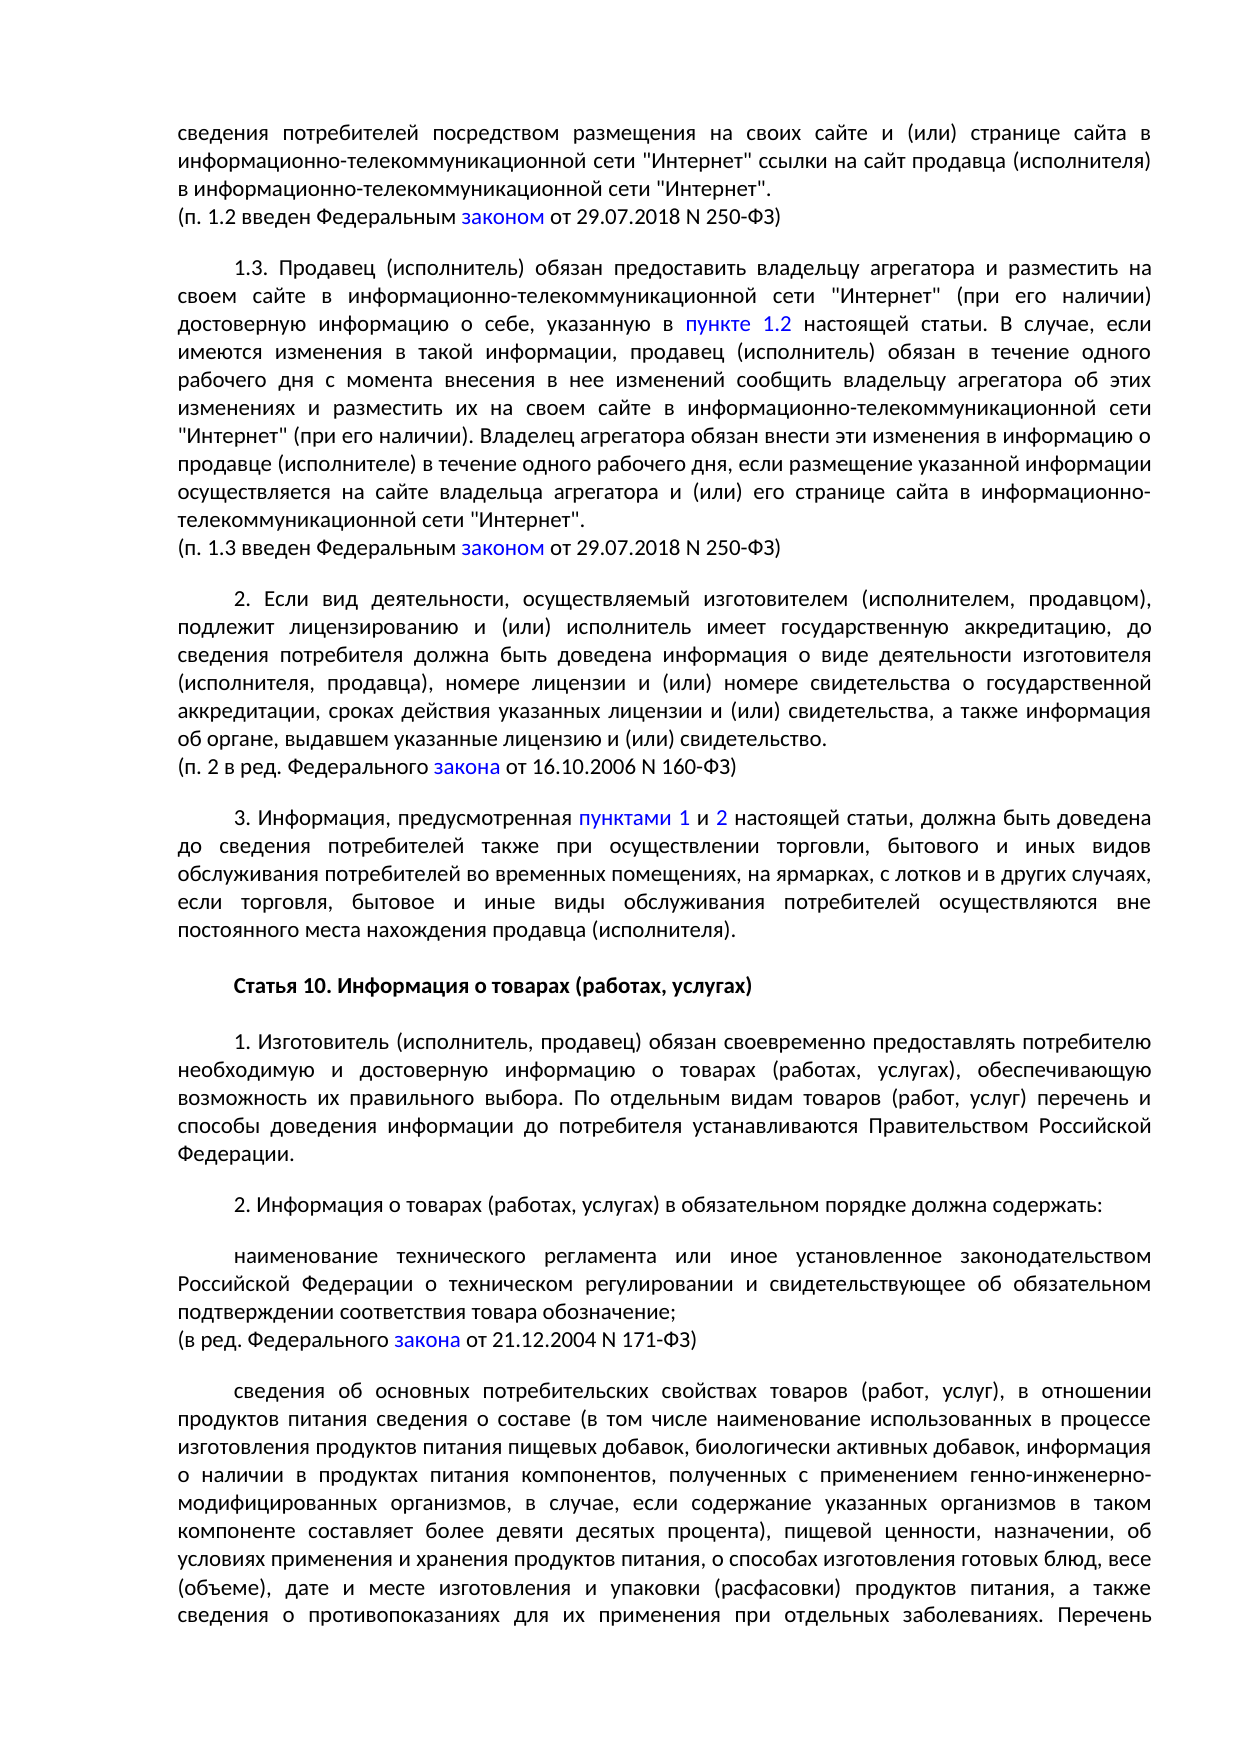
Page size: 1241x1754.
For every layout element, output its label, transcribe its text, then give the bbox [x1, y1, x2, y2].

text 3. Информация, предусмотренная пунктами 1 и 2 настоящей статьи, должна быть доведена до сведения потребителей также при осуществлении торговли, бытового и иных видов обслуживания потребителей во временных помещениях, на ярмарках, с лотков и в других случаях, если торговля, бытовое и иные виды обслуживания потребителей осуществляются вне постоянного места нахождения продавца (исполнителя). [177, 803, 1152, 943]
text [177, 118, 1152, 202]
text 1. Изготовитель (исполнитель, продавец) обязан своевременно предоставлять потребителю необходимую и достоверную информацию о товарах (работах, услугах), обеспечивающую возможность их правильного выбора. По отдельным видам товаров (работ, услуг) перечень и способы доведения информации до потребителя устанавливаются Правительством Российской Федерации. [177, 1027, 1152, 1168]
title Статья 10. Информация о товарах (работах, услугах) [177, 971, 1152, 999]
text наименование технического регламента или иное установленное законодательством Российской Федерации о техническом регулировании и свидетельствующее об обязательном подтверждении соответствия товара обозначение; [177, 1241, 1152, 1326]
text 2. Если вид деятельности, осуществляемый изготовителем (исполнителем, продавцом), подлежит лицензированию и (или) исполнитель имеет государственную аккредитацию, до сведения потребителя должна быть доведена информация о виде деятельности изготовителя (исполнителя, продавца), номере лицензии и (или) номере свидетельства о государственной аккредитации, сроках действия указанных лицензии и (или) свидетельства, а также информация об органе, выдавшем указанные лицензию и (или) свидетельство. [177, 584, 1152, 752]
text 2. Информация о товарах (работах, услугах) в обязательном порядке должна содержать: [177, 1191, 1152, 1218]
text 1.3. Продавец (исполнитель) обязан предоставить владельцу агрегатора и разместить на своем сайте в информационно-телекоммуникационной сети "Интернет" (при его наличии) достоверную информацию о себе, указанную в пункте 1.2 настоящей статьи. В случае, если имеются изменения в такой информации, продавец (исполнитель) обязан в течение одного рабочего дня с момента внесения в нее изменений сообщить владельцу агрегатора об этих изменениях и разместить их на своем сайте в информационно-телекоммуникационной сети "Интернет" (при его наличии). Владелец агрегатора обязан внести эти изменения в информацию о продавце (исполнителе) в течение одного рабочего дня, если размещение указанной информации осуществляется на сайте владельца агрегатора и (или) его странице сайта в информационно-телекоммуникационной сети "Интернет". [177, 253, 1152, 533]
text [177, 1376, 1152, 1629]
text (п. 1.2 введен Федеральным законом от 29.07.2018 N 250-ФЗ) [177, 202, 1152, 230]
text (п. 2 в ред. Федерального закона от 16.10.2006 N 160-ФЗ) [177, 752, 1152, 780]
text (п. 1.3 введен Федеральным законом от 29.07.2018 N 250-ФЗ) [177, 533, 1152, 561]
text (в ред. Федерального закона от 21.12.2004 N 171-ФЗ) [177, 1326, 1152, 1353]
